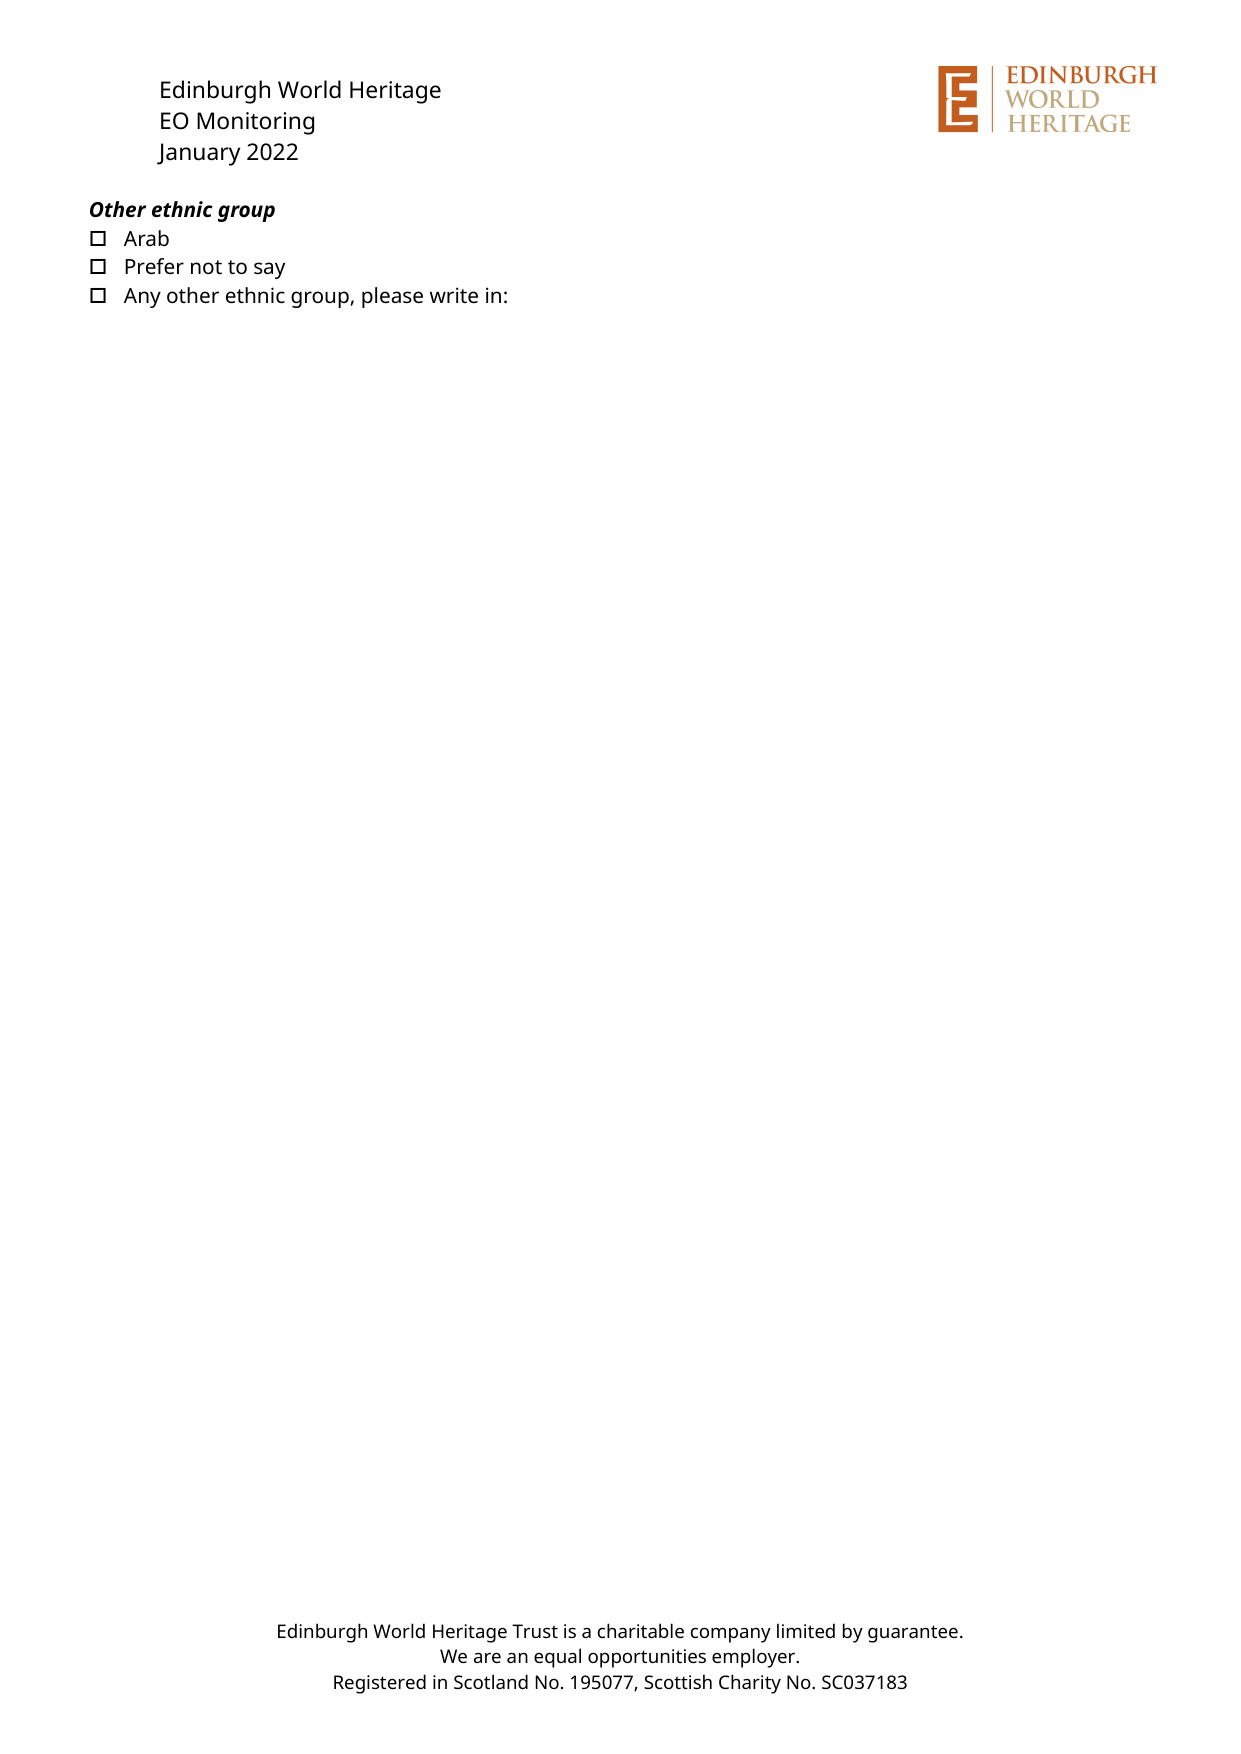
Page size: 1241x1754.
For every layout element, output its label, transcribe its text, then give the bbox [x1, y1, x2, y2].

picture [914, 1, 1240, 149]
text Prefer not to say [89, 252, 1092, 281]
text Any other ethnic group, please write in: [89, 281, 1092, 309]
text Arab [89, 224, 1092, 252]
text Other ethnic group [89, 196, 1092, 224]
